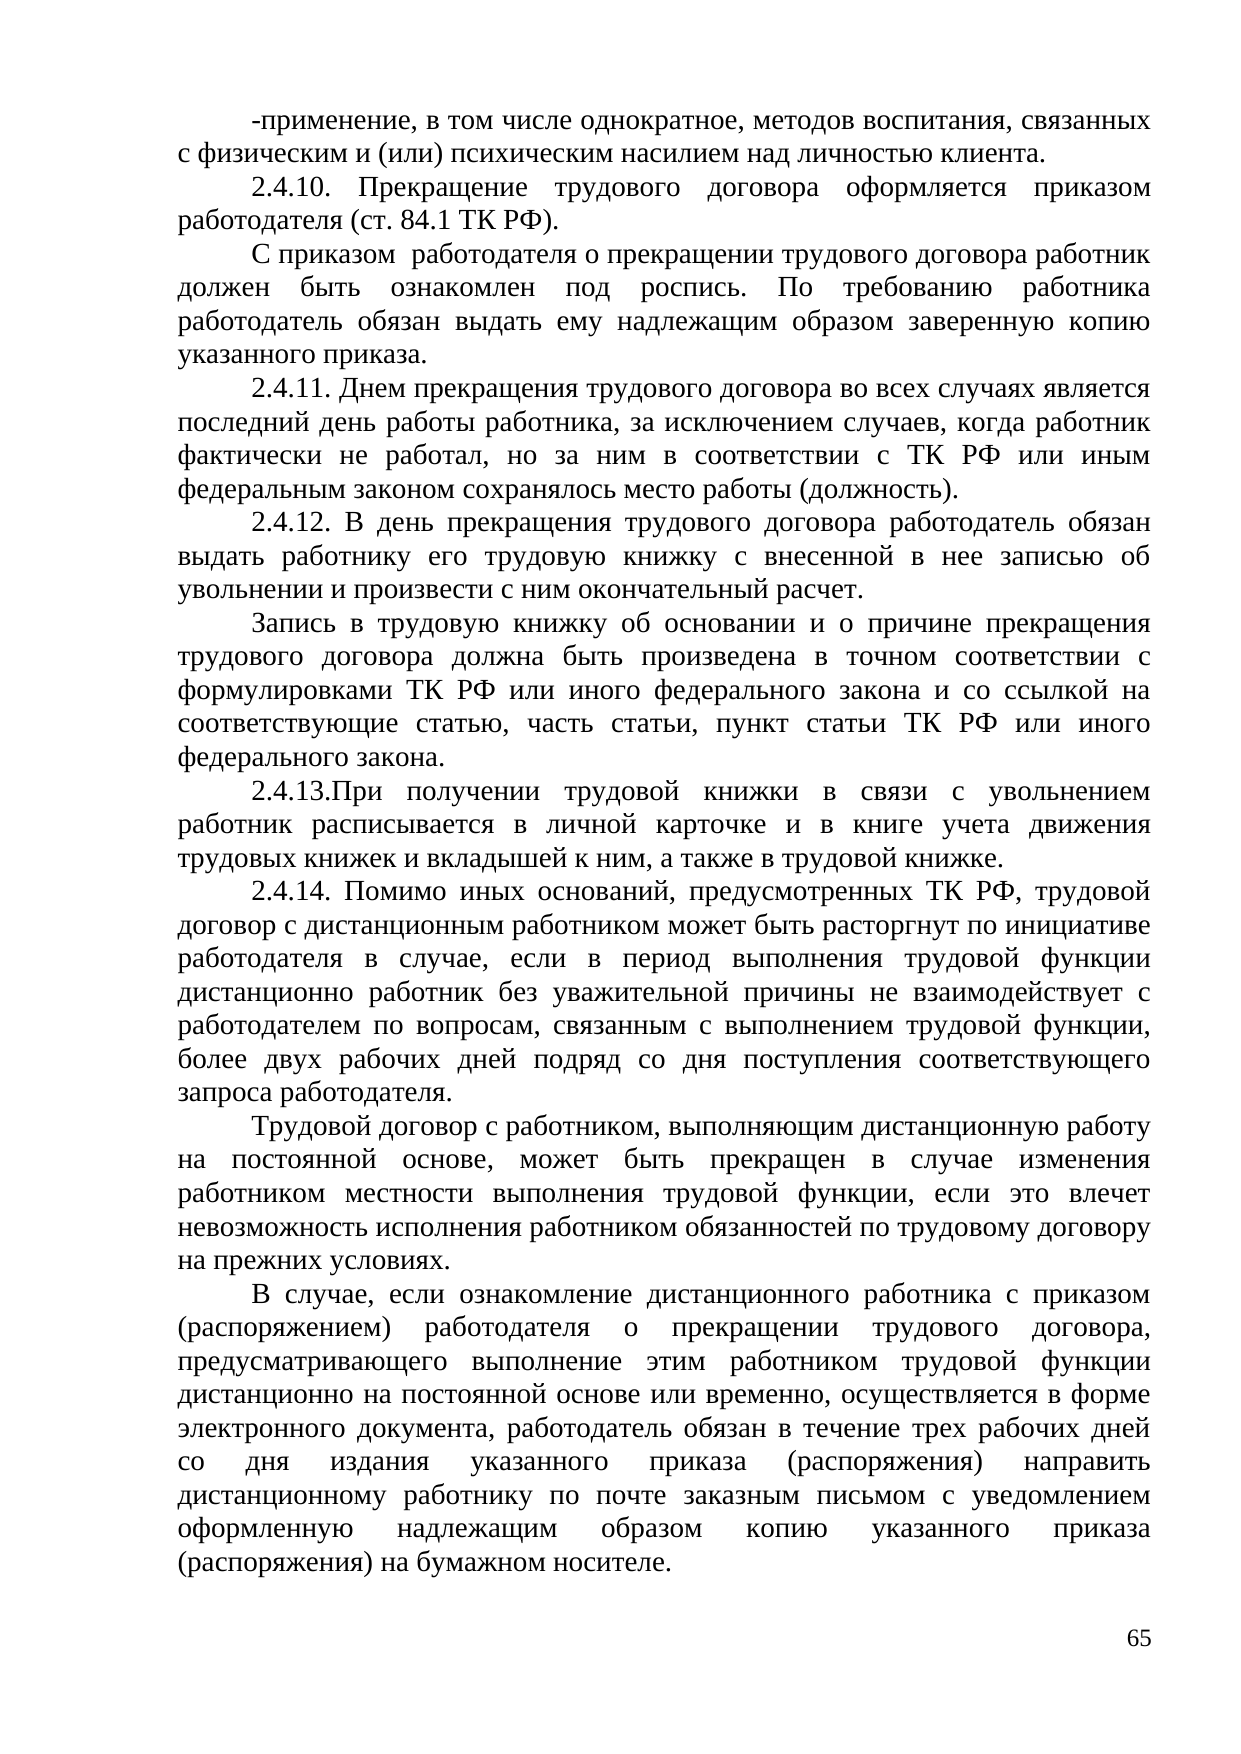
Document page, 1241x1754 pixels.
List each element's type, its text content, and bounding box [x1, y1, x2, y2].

text 2.4.14. Помимо иных оснований, предусмотренных ТК РФ, трудовой договор с дистанционным работником может быть расторгнут по инициативе работодателя в случае, если в период выполнения трудовой функции дистанционно работник без уважительной причины не взаимодействует с работодателем по вопросам, связанным с выполнением трудовой функции, более двух рабочих дней подряд со дня поступления соответствующего запроса работодателя. [177, 873, 1152, 1108]
text В случае, если ознакомление дистанционного работника с приказом (распоряжением) работодателя о прекращении трудового договора, предусматривающего выполнение этим работником трудовой функции дистанционно на постоянной основе или временно, осуществляется в форме электронного документа, работодатель обязан в течение трех рабочих дней со дня издания указанного приказа (распоряжения) направить дистанционному работнику по почте заказным письмом с уведомлением оформленную надлежащим образом копию указанного приказа (распоряжения) на бумажном носителе. [177, 1276, 1152, 1578]
text 2.4.12. В день прекращения трудового договора работодатель обязан выдать работнику его трудовую книжку с внесенной в нее записью об увольнении и произвести с ним окончательный расчет. [177, 504, 1152, 605]
text -применение, в том числе однократное, методов воспитания, связанных с физическим и (или) психическим насилием над личностью клиента. [177, 102, 1152, 169]
text 2.4.13.При получении трудовой книжки в связи с увольнением работник расписывается в личной карточке и в книге учета движения трудовых книжек и вкладышей к ним, а также в трудовой книжке. [177, 773, 1152, 873]
text 2.4.11. Днем прекращения трудового договора во всех случаях является последний день работы работника, за исключением случаев, когда работник фактически не работал, но за ним в соответствии с ТК РФ или иным федеральным законом сохранялось место работы (должность). [177, 370, 1152, 504]
text 2.4.10. Прекращение трудового договора оформляется приказом работодателя (ст. 84.1 ТК РФ). [177, 169, 1152, 236]
text Трудовой договор с работником, выполняющим дистанционную работу на постоянной основе, может быть прекращен в случае изменения работником местности выполнения трудовой функции, если это влечет невозможность исполнения работником обязанностей по трудовому договору на прежних условиях. [177, 1108, 1152, 1276]
text Запись в трудовую книжку об основании и о причине прекращения трудового договора должна быть произведена в точном соответствии с формулировками ТК РФ или иного федерального закона и со ссылкой на соответствующие статью, часть статьи, пункт статьи ТК РФ или иного федерального закона. [177, 605, 1152, 773]
text С приказом работодателя о прекращении трудового договора работник должен быть ознакомлен под роспись. По требованию работника работодатель обязан выдать ему надлежащим образом заверенную копию указанного приказа. [177, 236, 1152, 370]
